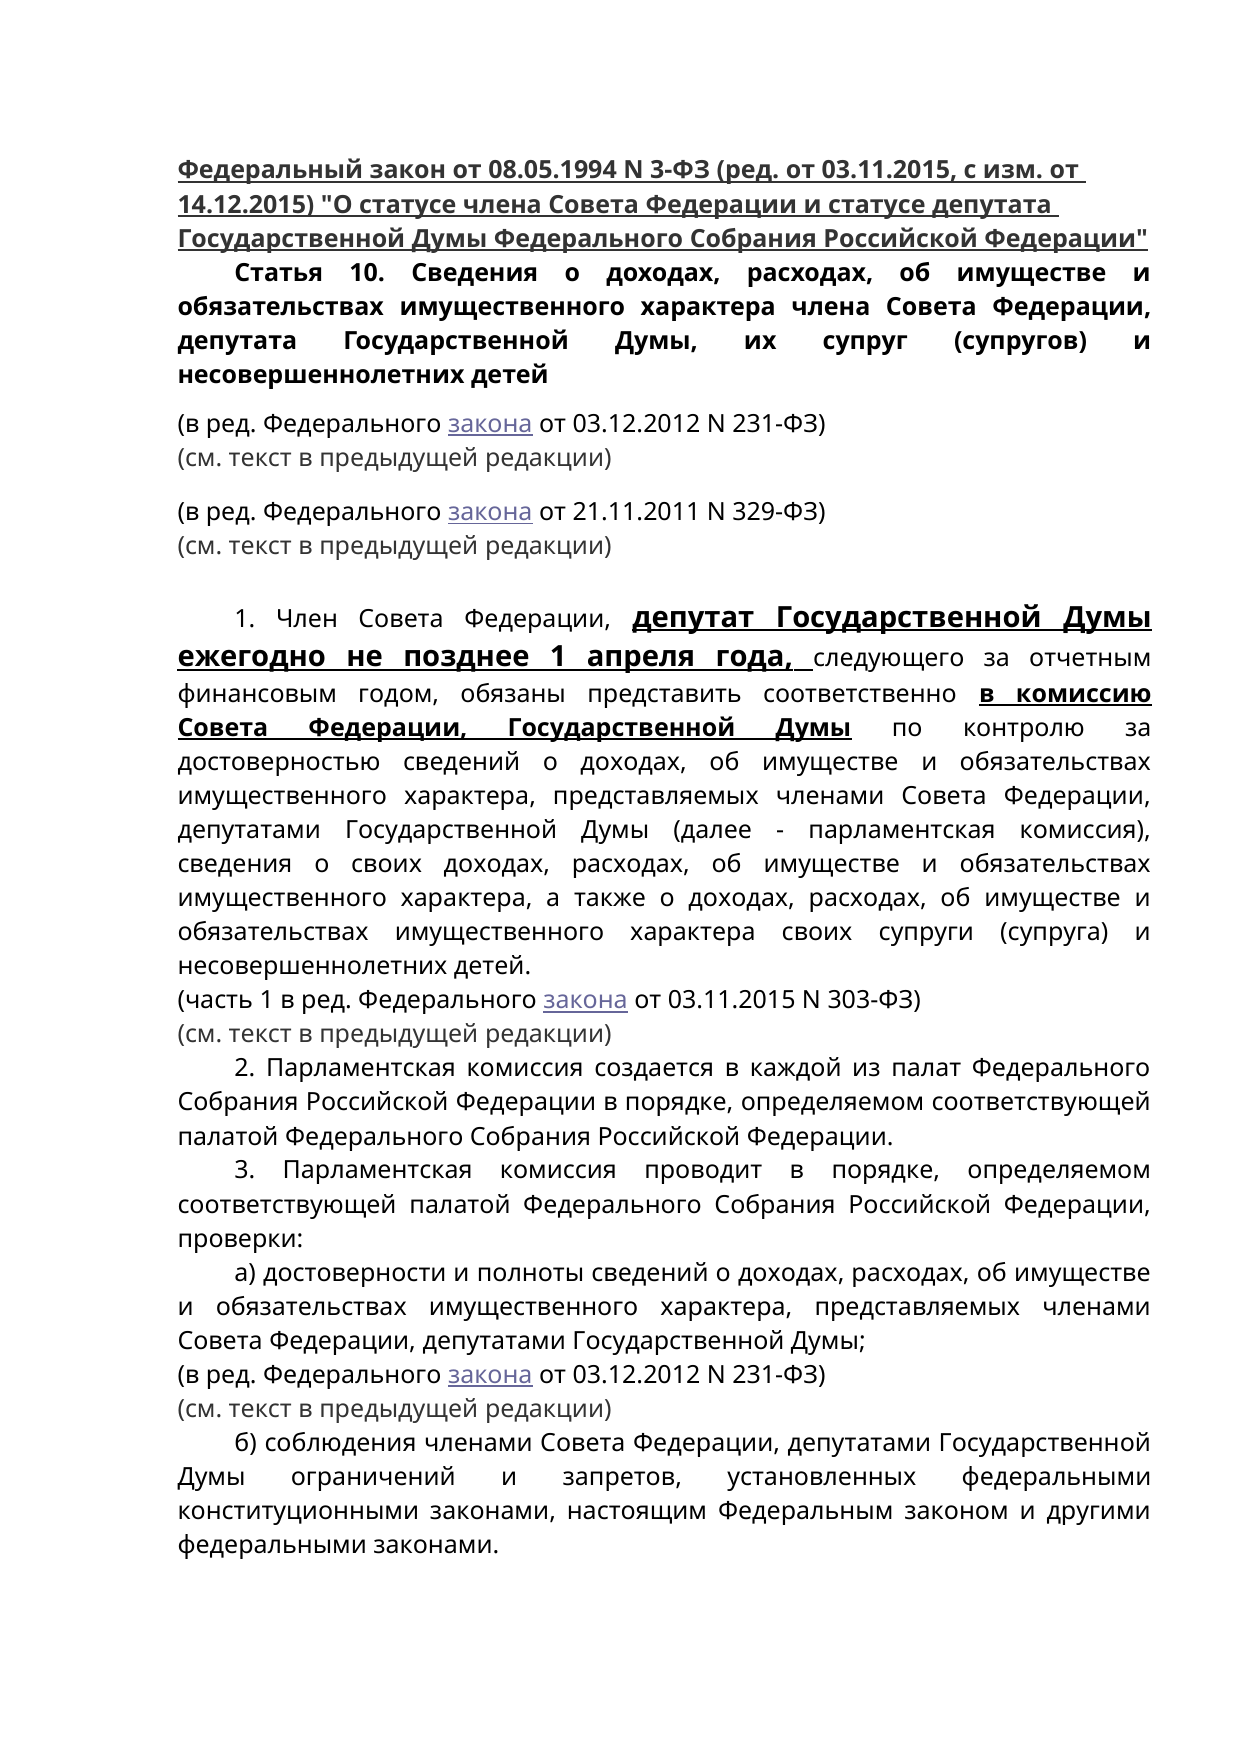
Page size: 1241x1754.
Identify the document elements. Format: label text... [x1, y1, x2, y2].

text (см. текст в предыдущей редакции) [177, 1016, 1152, 1050]
text (в ред. Федерального закона от 03.12.2012 N 231-ФЗ) [177, 406, 1152, 440]
text 1. Член Совета Федерации, депутат Государственной Думы ежегодно не позднее 1 апреля года, следующего за отчетным финансовым годом, обязаны представить соответственно в комиссию Совета Федерации, Государственной Думы по контролю за достоверностью сведений о доходах, об имуществе и обязательствах имущественного характера, представляемых членами Совета Федерации, депутатами Государственной Думы (далее - парламентская комиссия), сведения о своих доходах, расходах, об имуществе и обязательствах имущественного характера, а также о доходах, расходах, об имуществе и обязательствах имущественного характера своих супруги (супруга) и несовершеннолетних детей. [177, 596, 1152, 982]
text (см. текст в предыдущей редакции) [177, 528, 1152, 562]
text а) достоверности и полноты сведений о доходах, расходах, об имуществе и обязательствах имущественного характера, представляемых членами Совета Федерации, депутатами Государственной Думы; [177, 1254, 1152, 1357]
text (см. текст в предыдущей редакции) [177, 440, 1152, 474]
text (см. текст в предыдущей редакции) [177, 1391, 1152, 1425]
text (в ред. Федерального закона от 03.12.2012 N 231-ФЗ) [177, 1357, 1152, 1391]
text Федеральный закон от 08.05.1994 N 3-ФЗ (ред. от 03.11.2015, с изм. от 14.12.2015) "О статусе члена Совета Федерации и статусе депутата Государственной Думы Федерального Собрания Российской Федерации" [177, 118, 1152, 254]
text 2. Парламентская комиссия создается в каждой из палат Федерального Собрания Российской Федерации в порядке, определяемом соответствующей палатой Федерального Собрания Российской Федерации. [177, 1050, 1152, 1152]
text (в ред. Федерального закона от 21.11.2011 N 329-ФЗ) [177, 494, 1152, 528]
text (часть 1 в ред. Федерального закона от 03.11.2015 N 303-ФЗ) [177, 982, 1152, 1016]
text б) соблюдения членами Совета Федерации, депутатами Государственной Думы ограничений и запретов, установленных федеральными конституционными законами, настоящим Федеральным законом и другими федеральными законами. [177, 1425, 1152, 1561]
text 3. Парламентская комиссия проводит в порядке, определяемом соответствующей палатой Федерального Собрания Российской Федерации, проверки: [177, 1152, 1152, 1254]
text Статья 10. Сведения о доходах, расходах, об имуществе и обязательствах имущественного характера члена Совета Федерации, депутата Государственной Думы, их супруг (супругов) и несовершеннолетних детей [177, 254, 1152, 391]
